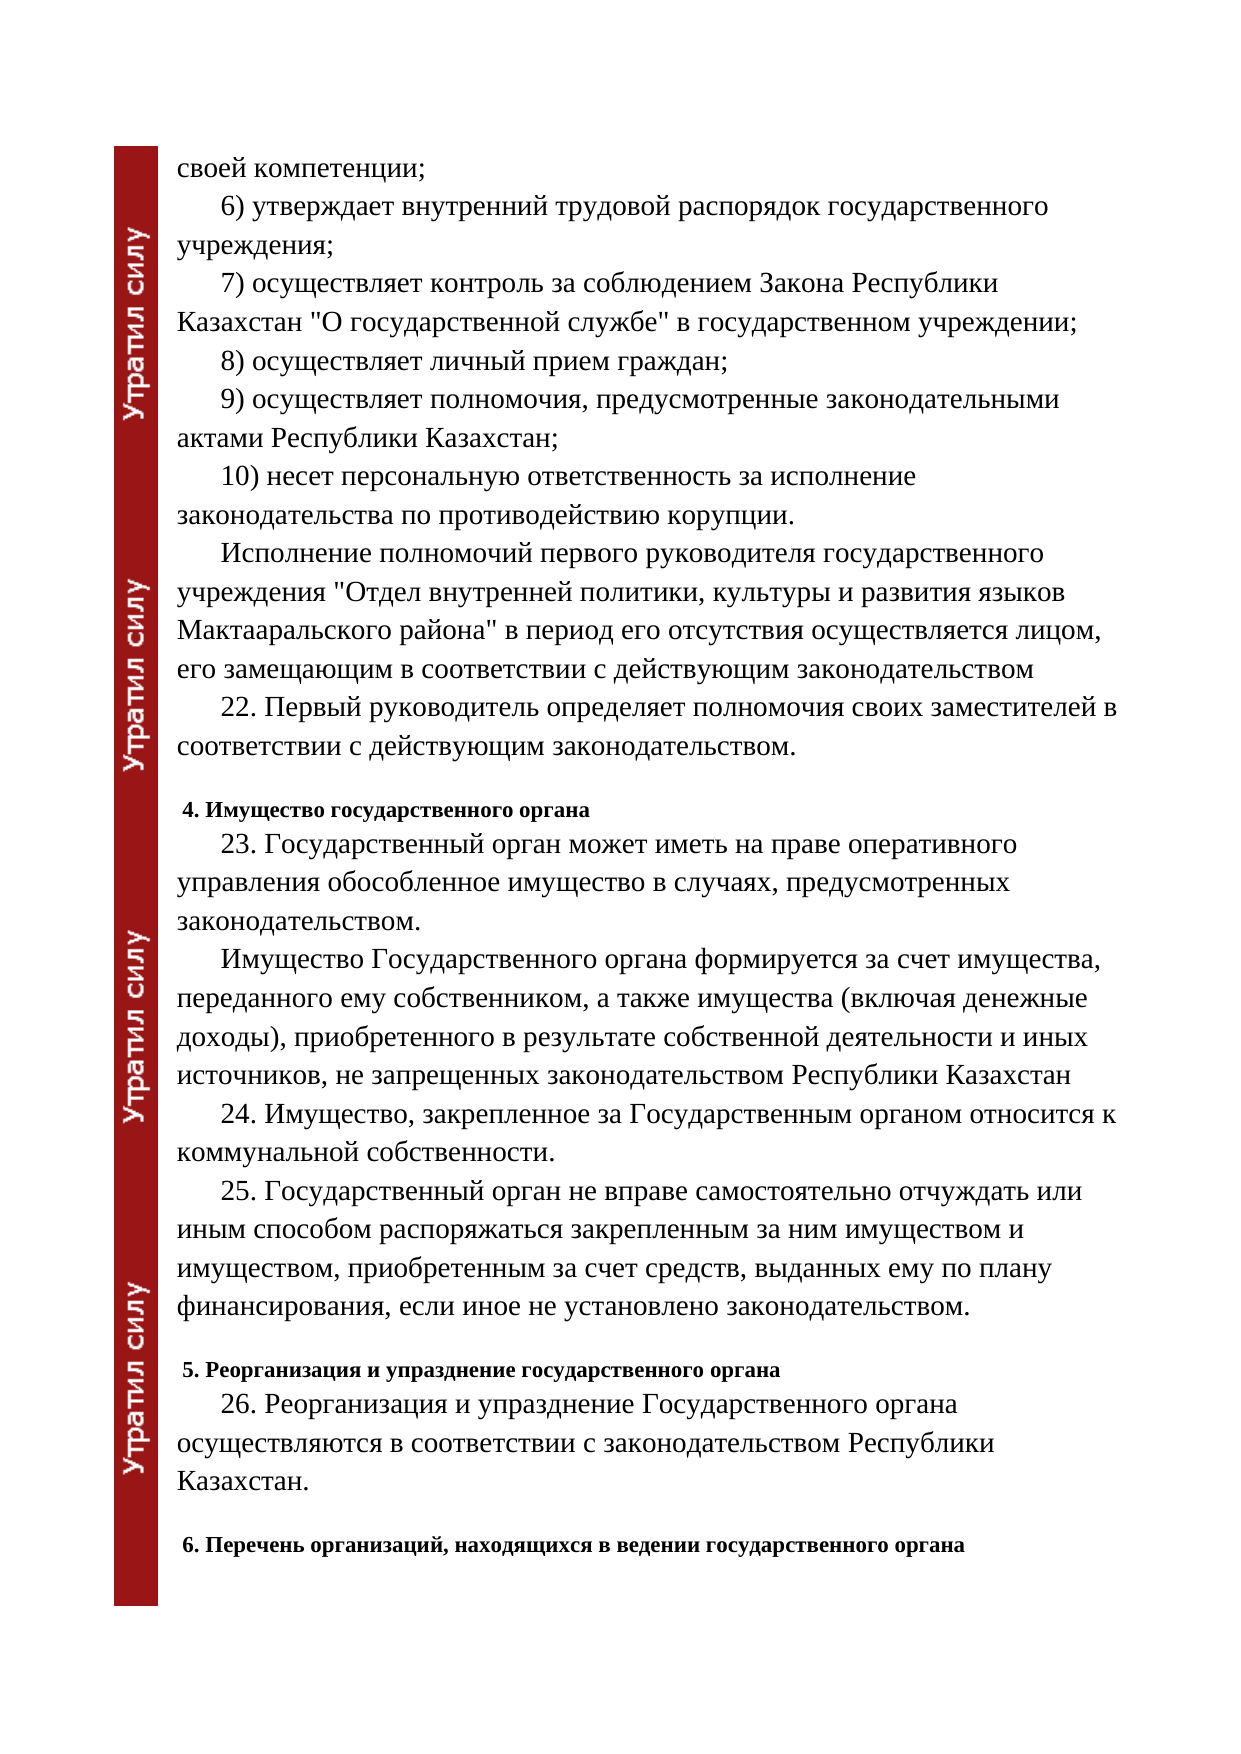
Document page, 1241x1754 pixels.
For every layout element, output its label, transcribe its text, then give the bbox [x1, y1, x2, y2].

text 4. Имущество государственного органа [112, 796, 1128, 822]
picture [114, 792, 158, 796]
picture [114, 1352, 158, 1356]
picture [114, 1527, 158, 1531]
picture [114, 1557, 158, 1606]
picture [114, 146, 158, 150]
picture [114, 822, 158, 826]
text 26. Реорганизация и упразднение Государственного органа осуществляются в соответствии с законодательством Республики Казахстан. [112, 1386, 1128, 1527]
text 5. Реорганизация и упразднение государственного органа [112, 1356, 1128, 1382]
text 6. Перечень организаций, находящихся в ведении государственного органа [112, 1531, 1128, 1557]
text 23. Государственный орган может иметь на праве оперативного управления обособленное имущество в случаях, предусмотренных законодательством. Имущество Государственного органа формируется за счет имущества, переданного ему собственником, а также имущества (включая денежные доходы), приобретенного в результате собственной деятельности и иных источников, не запрещенных законодательством Республики Казахстан 24. Имущество, закрепленное за Государственным органом относится к коммунальной собственности. 25. Государственный орган не вправе самостоятельно отчуждать или иным способом распоряжаться закрепленным за ним имуществом и имуществом, приобретенным за счет средств, выданных ему по плану финансирования, если иное не установлено законодательством. [112, 826, 1128, 1352]
picture [114, 1382, 158, 1386]
